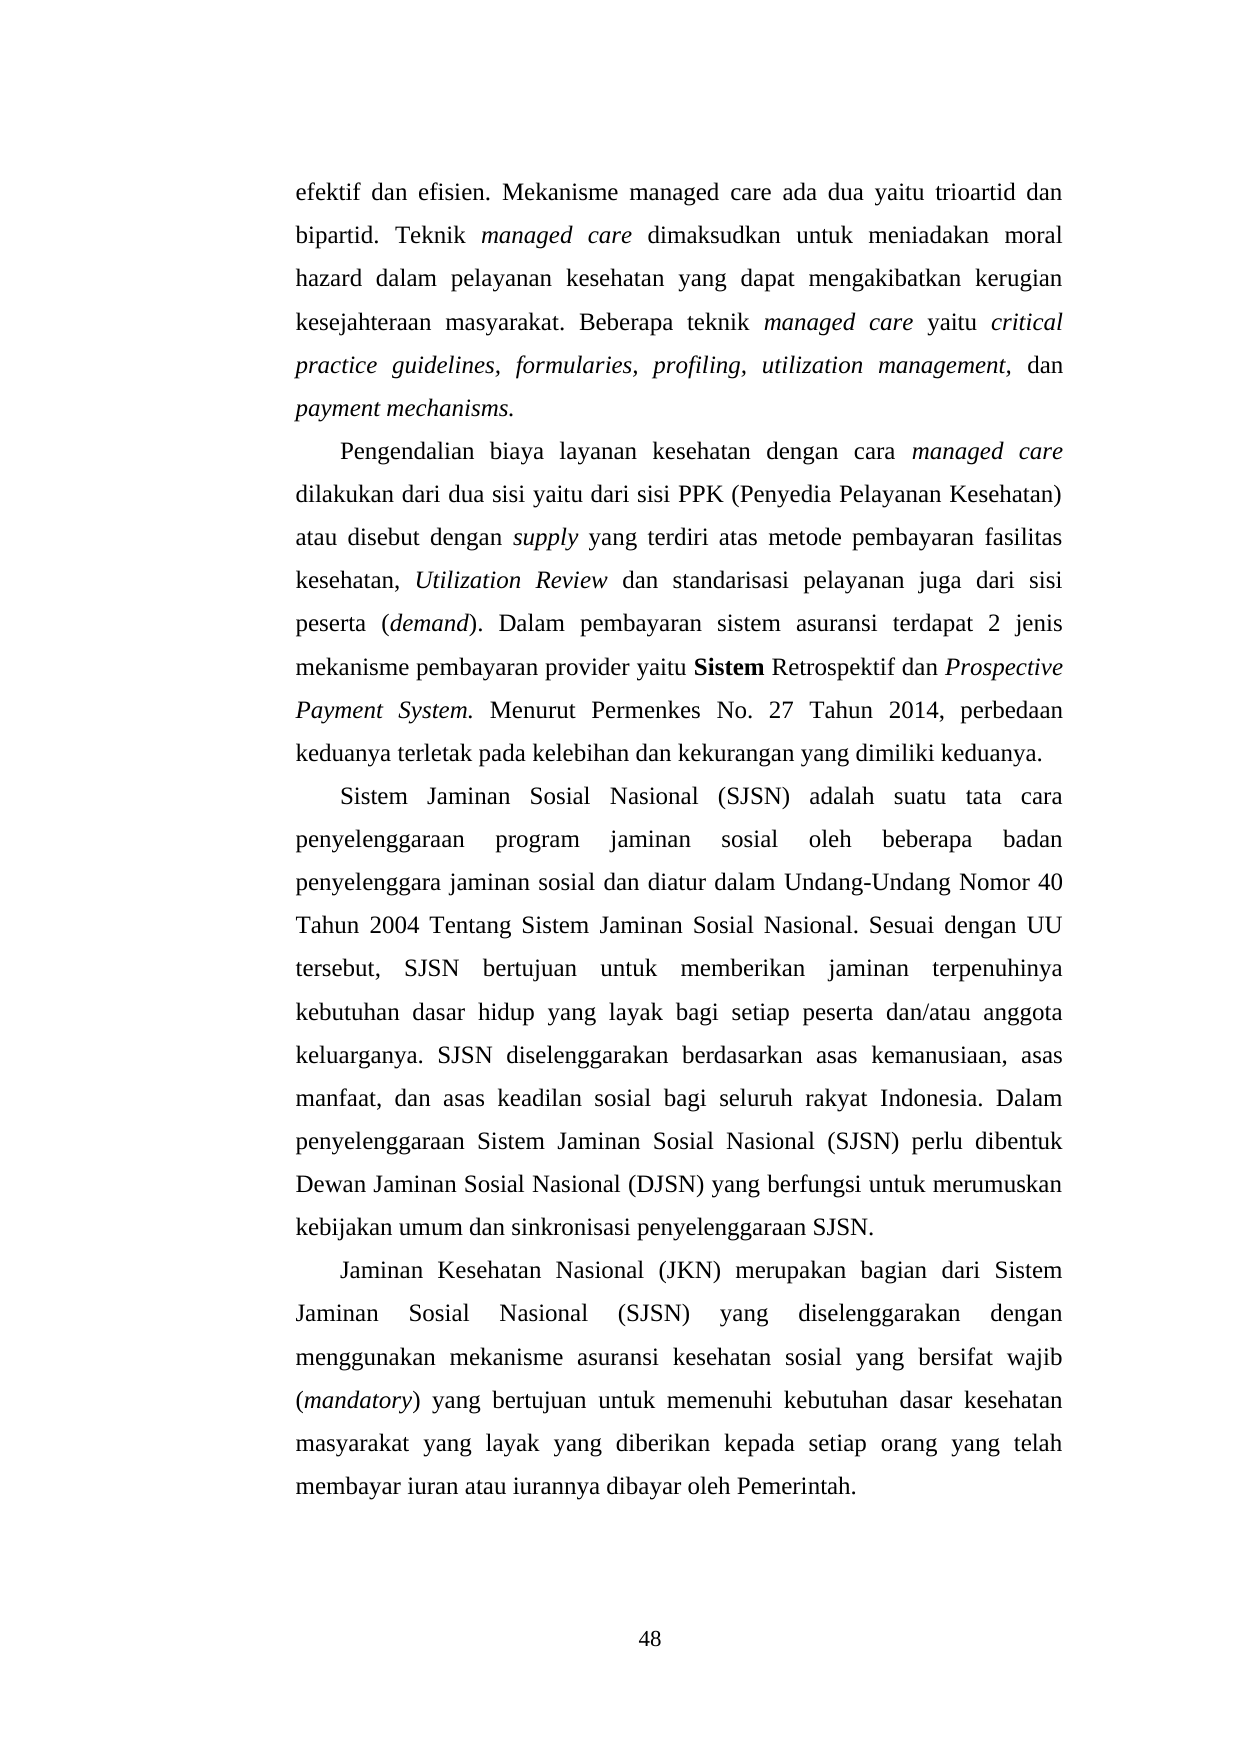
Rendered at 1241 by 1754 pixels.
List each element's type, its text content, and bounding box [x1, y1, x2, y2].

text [295, 177, 1063, 422]
text Pengendalian biaya layanan kesehatan dengan cara managed care dilakukan dari dua sisi yaitu dari sisi PPK (Penyedia Pelayanan Kesehatan) atau disebut dengan supply yang terdiri atas metode pembayaran fasilitas kesehatan, Utilization Review dan standarisasi pelayanan juga dari sisi peserta (demand). Dalam pembayaran sistem asuransi terdapat 2 jenis mekanisme pembayaran provider yaitu Sistem Retrospektif dan Prospective Payment System. Menurut Permenkes No. 27 Tahun 2014, perbedaan keduanya terletak pada kelebihan dan kekurangan yang dimiliki keduanya. [295, 436, 1063, 767]
text Jaminan Kesehatan Nasional (JKN) merupakan bagian dari Sistem Jaminan Sosial Nasional (SJSN) yang diselenggarakan dengan menggunakan mekanisme asuransi kesehatan sosial yang bersifat wajib (mandatory) yang bertujuan untuk memenuhi kebutuhan dasar kesehatan masyarakat yang layak yang diberikan kepada setiap orang yang telah membayar iuran atau iurannya dibayar oleh Pemerintah. [295, 1255, 1063, 1500]
text Sistem Jaminan Sosial Nasional (SJSN) adalah suatu tata cara penyelenggaraan program jaminan sosial oleh beberapa badan penyelenggara jaminan sosial dan diatur dalam Undang-Undang Nomor 40 Tahun 2004 Tentang Sistem Jaminan Sosial Nasional. Sesuai dengan UU tersebut, SJSN bertujuan untuk memberikan jaminan terpenuhinya kebutuhan dasar hidup yang layak bagi setiap peserta dan/atau anggota keluarganya. SJSN diselenggarakan berdasarkan asas kemanusiaan, asas manfaat, dan asas keadilan sosial bagi seluruh rakyat Indonesia. Dalam penyelenggaraan Sistem Jaminan Sosial Nasional (SJSN) perlu dibentuk Dewan Jaminan Sosial Nasional (DJSN) yang berfungsi untuk merumuskan kebijakan umum dan sinkronisasi penyelenggaraan SJSN. [295, 781, 1063, 1241]
